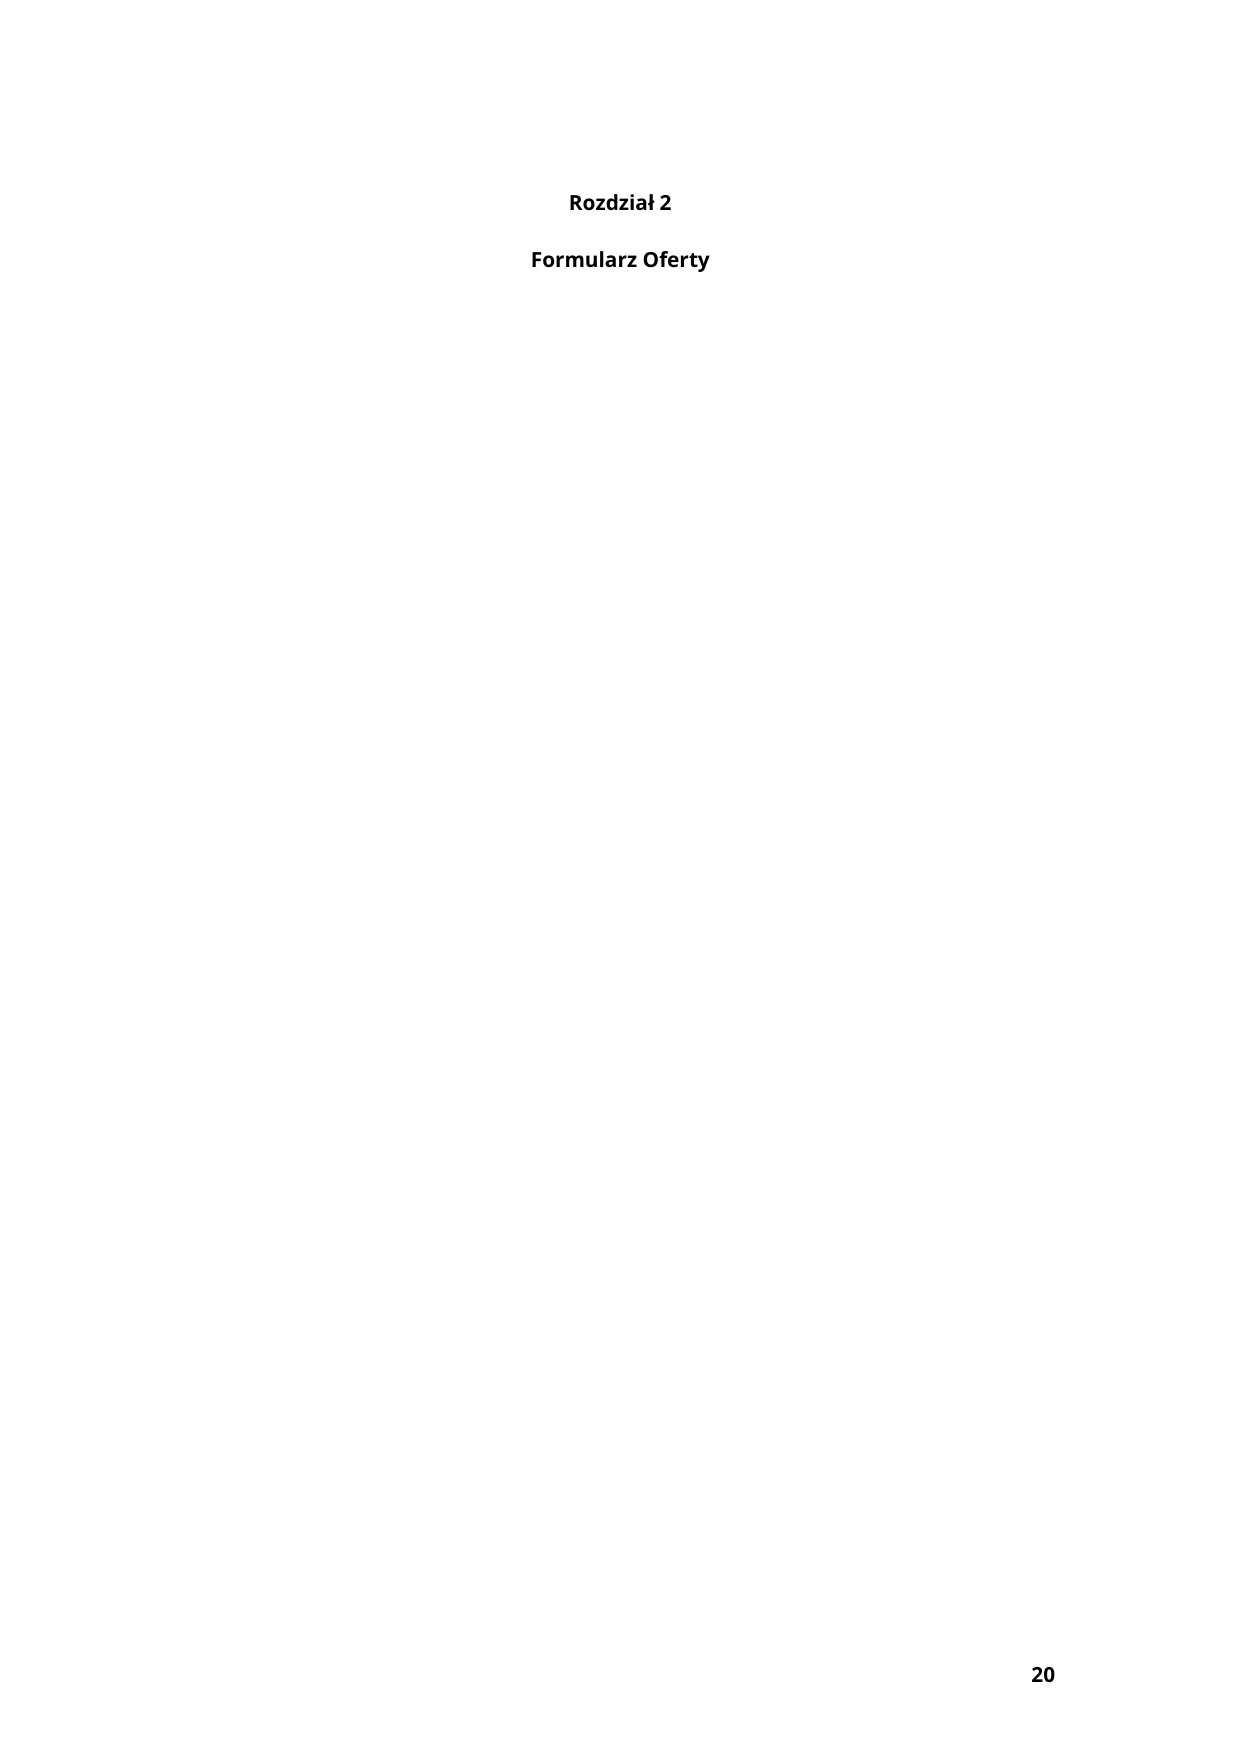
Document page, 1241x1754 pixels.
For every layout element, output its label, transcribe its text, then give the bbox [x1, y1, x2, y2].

subtitle Rozdział 2 [148, 188, 1092, 216]
text Formularz Oferty [148, 245, 1092, 273]
